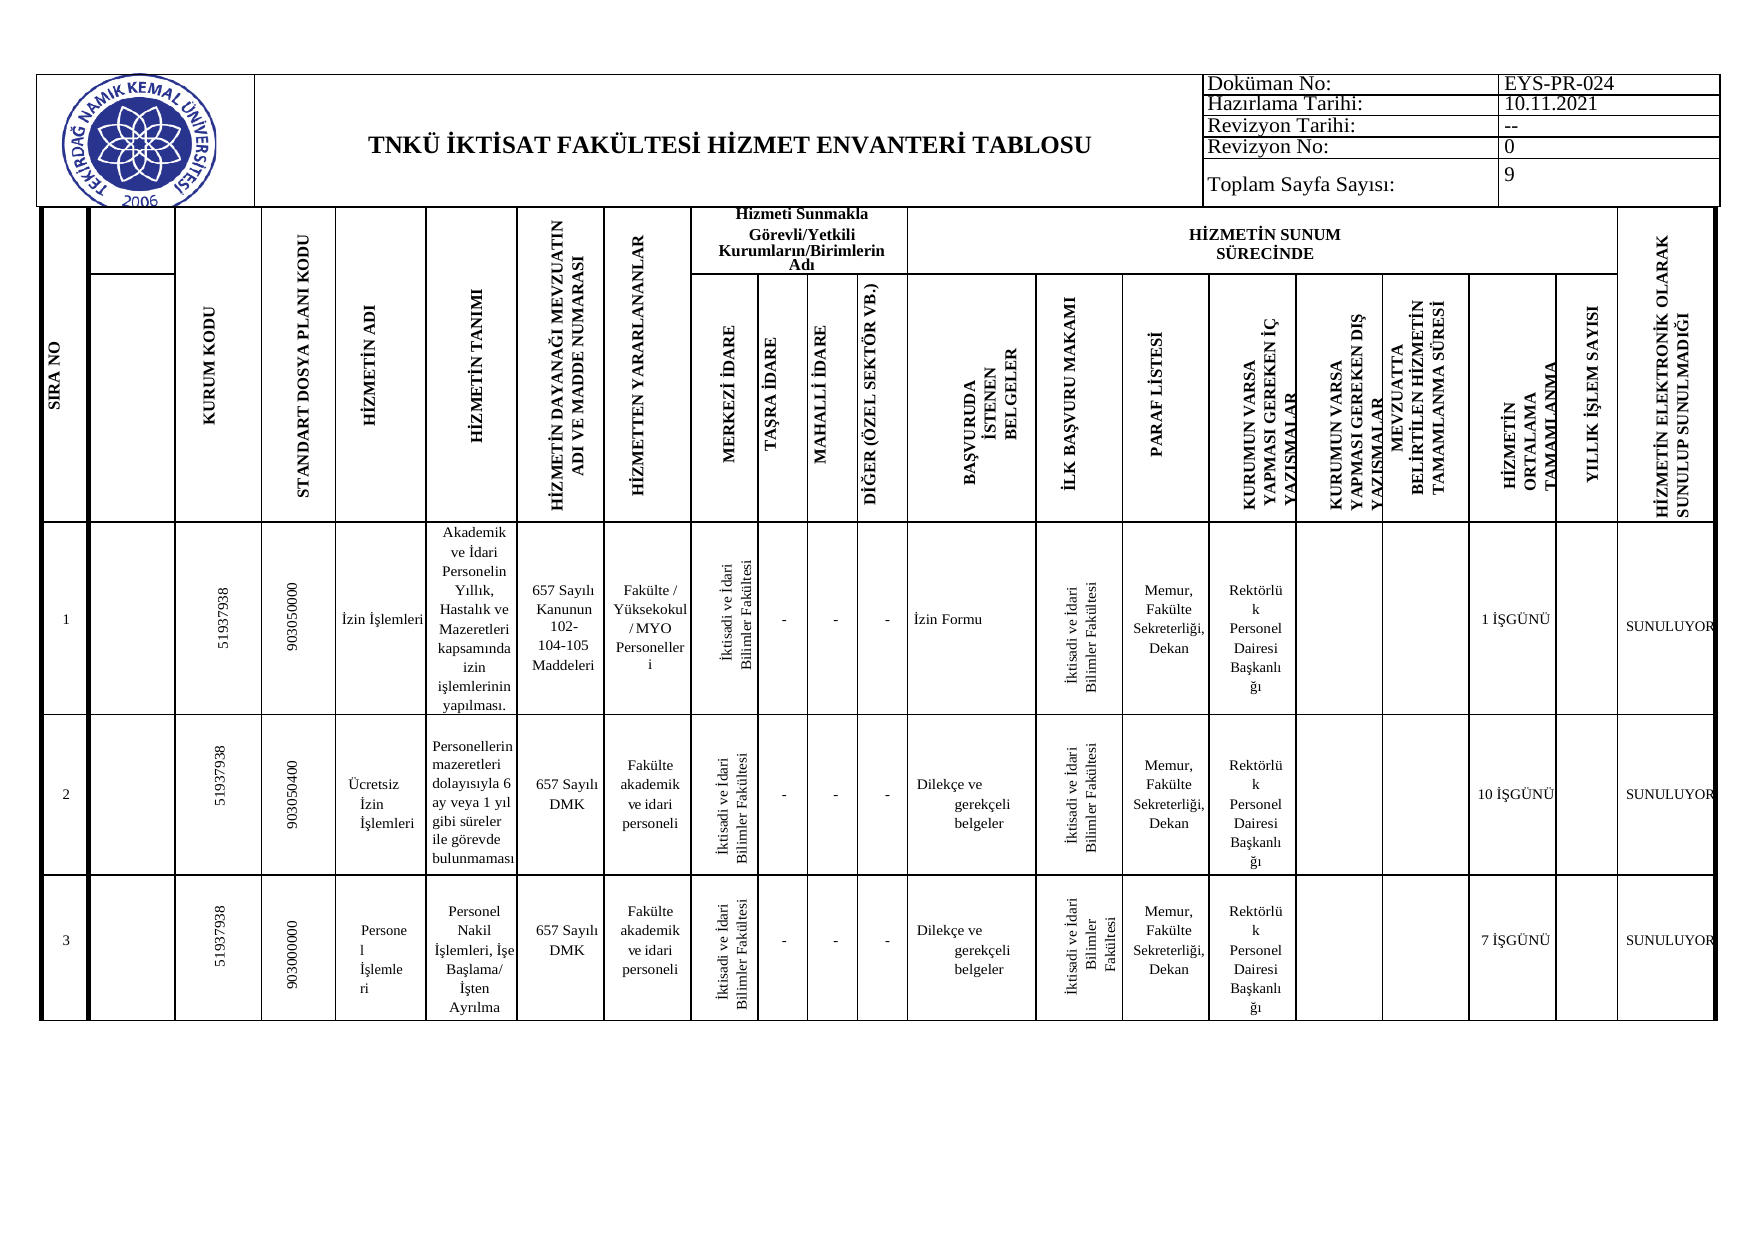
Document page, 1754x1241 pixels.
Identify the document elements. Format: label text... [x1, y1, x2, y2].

table_header HİZMETTEN YARARLANANLAR [605, 208, 690, 521]
table_cell [1557, 715, 1617, 874]
table_cell - [759, 876, 807, 1020]
table_cell [1297, 876, 1382, 1020]
table_cell MERKEZİ İDARE [692, 275, 757, 521]
table_cell Memur, Fakülte Sekreterliği, Dekan [1123, 715, 1208, 874]
table_cell 657 Sayılı DMK [518, 715, 603, 874]
table_cell Akademik ve İdari Personelin Yıllık, Hastalık ve Mazeretleri kapsamında izin işlemlerinin yapılması. [427, 523, 516, 713]
table_cell [1297, 523, 1382, 713]
table_cell 7 İŞGÜNÜ [1470, 876, 1555, 1020]
table_cell 657 Sayılı Kanunun 102- 104-105 Maddeleri [518, 523, 603, 713]
table_cell Fakülte akademik ve idari personeli [605, 876, 690, 1020]
table_cell Fakülte akademik ve idari personeli [605, 715, 690, 874]
table_cell SUNULUYOR [1618, 523, 1713, 713]
table_header HİZMETİN ELEKTRONİK OLARAK SUNULUP SUNULMADIĞI [1618, 208, 1713, 521]
table_cell HİZMETİN ORTALAMA TAMAMLANMA SÜRESİ [1470, 275, 1555, 521]
table_cell MAHALLİ İDARE [808, 275, 857, 521]
table_cell Fakülte / Yüksekokul / MYO Personelleri [605, 523, 690, 713]
table_cell 1 İŞGÜNÜ [1470, 523, 1555, 713]
table_header SIRA NO [44, 208, 86, 521]
table_cell İktisadi ve İdari Bilimler Fakültesi [692, 715, 757, 874]
table_cell 1 [44, 523, 86, 713]
table_cell 10 İŞGÜNÜ [1470, 715, 1555, 874]
table_cell İzin İşlemleri [336, 523, 425, 713]
table_cell YILLIK İŞLEM SAYISI [1557, 275, 1617, 521]
table_cell [1557, 876, 1617, 1020]
table_cell 2 [44, 715, 86, 874]
table_cell KURUMUN VARSA YAPMASI GEREKEN DIŞ YAZIŞMALAR [1297, 275, 1382, 521]
table_cell - [808, 876, 857, 1020]
table_header KURUM KODU [176, 208, 261, 521]
table_cell Memur, Fakülte Sekreterliği, Dekan [1123, 876, 1208, 1020]
table_cell [1383, 876, 1468, 1020]
table_cell - [858, 715, 907, 874]
picture [61, 75, 217, 206]
table_cell Personel Nakil İşlemleri, İşe Başlama/ İşten Ayrılma [427, 876, 516, 1020]
table_cell Memur, Fakülte Sekreterliği, Dekan [1123, 523, 1208, 713]
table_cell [692, 876, 757, 1020]
table_cell İktisadi ve İdari Bilimler Fakültesi [1037, 715, 1122, 874]
table_cell Personellerin mazeretleri dolayısıyla 6 ay veya 1 yıl gibi süreler ile görevde bulunmaması [427, 715, 516, 874]
table_cell Rektörlük Personel Dairesi Başkanlığı [1210, 876, 1295, 1020]
table_cell Personel İşlemleri [336, 876, 425, 1020]
table_cell - [858, 523, 907, 713]
table_cell - [759, 523, 807, 713]
table_cell PARAF LİSTESİ [1123, 275, 1208, 521]
table_header [91, 208, 174, 273]
table_cell 903050400 [262, 715, 335, 874]
table_cell [1297, 715, 1382, 874]
table_header HİZMETİN DAYANAĞI MEVZUATIN ADI VE MADDE NUMARASI [518, 208, 603, 521]
table_cell Rektörlük Personel Dairesi Başkanlığı [1210, 523, 1295, 713]
table_header Hizmeti Sunmakla Görevli/Yetkili Kurumların/Birimlerin Adı [692, 208, 907, 273]
table_cell 903000000 [262, 876, 335, 1020]
table_cell 3 [44, 876, 86, 1020]
table_cell 51937938 [176, 523, 261, 713]
table_cell SUNULUYOR [1618, 715, 1713, 874]
table_cell MEVZUATTA BELİRTİLEN HİZMETİN TAMAMLANMA SÜRESİ [1383, 275, 1468, 521]
table_cell [1383, 523, 1468, 713]
table_cell KURUMUN VARSA YAPMASI GEREKEN İÇ YAZIŞMALAR [1210, 275, 1295, 521]
table_cell Dilekçe ve gerekçeli belgeler [908, 876, 1035, 1020]
table_cell İktisadi ve İdari Bilimler Fakültesi [1037, 523, 1122, 713]
table_cell İktisadi ve İdari Bilimler Fakültesi [692, 523, 757, 713]
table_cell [1037, 876, 1122, 1020]
table_header HİZMETİN ADI [336, 208, 425, 521]
table_header HİZMETİN TANIMI [427, 208, 516, 521]
table_cell [1557, 523, 1617, 713]
table_cell 51937938 [176, 876, 261, 1020]
table_cell [1383, 715, 1468, 874]
table_cell SUNULUYOR [1618, 876, 1713, 1020]
table_cell BAŞVURUDA İSTENEN BELGELER [908, 275, 1035, 521]
table_cell [91, 715, 174, 874]
table_cell [91, 876, 174, 1020]
table_cell 903050000 [262, 523, 335, 713]
table_cell 657 Sayılı DMK [518, 876, 603, 1020]
table_header STANDART DOSYA PLANI KODU [262, 208, 335, 521]
table_cell 51937938 [176, 715, 261, 874]
table_cell İzin Formu [908, 523, 1035, 713]
table_cell [91, 523, 174, 713]
table_cell - [808, 715, 857, 874]
table_cell DİĞER (ÖZEL SEKTÖR VB.) [858, 275, 907, 521]
table_cell - [759, 715, 807, 874]
table_header HİZMETİN SUNUM SÜRECİNDE [908, 208, 1617, 273]
table_cell Ücretsiz İzin İşlemleri [336, 715, 425, 874]
table_cell - [858, 876, 907, 1020]
table_cell TAŞRA İDARE [759, 275, 807, 521]
table_cell - [808, 523, 857, 713]
table_cell Dilekçe ve gerekçeli belgeler [908, 715, 1035, 874]
table_cell Rektörlük Personel Dairesi Başkanlığı [1210, 715, 1295, 874]
table_cell [91, 275, 174, 521]
table_cell İLK BAŞVURU MAKAMI [1037, 275, 1122, 521]
